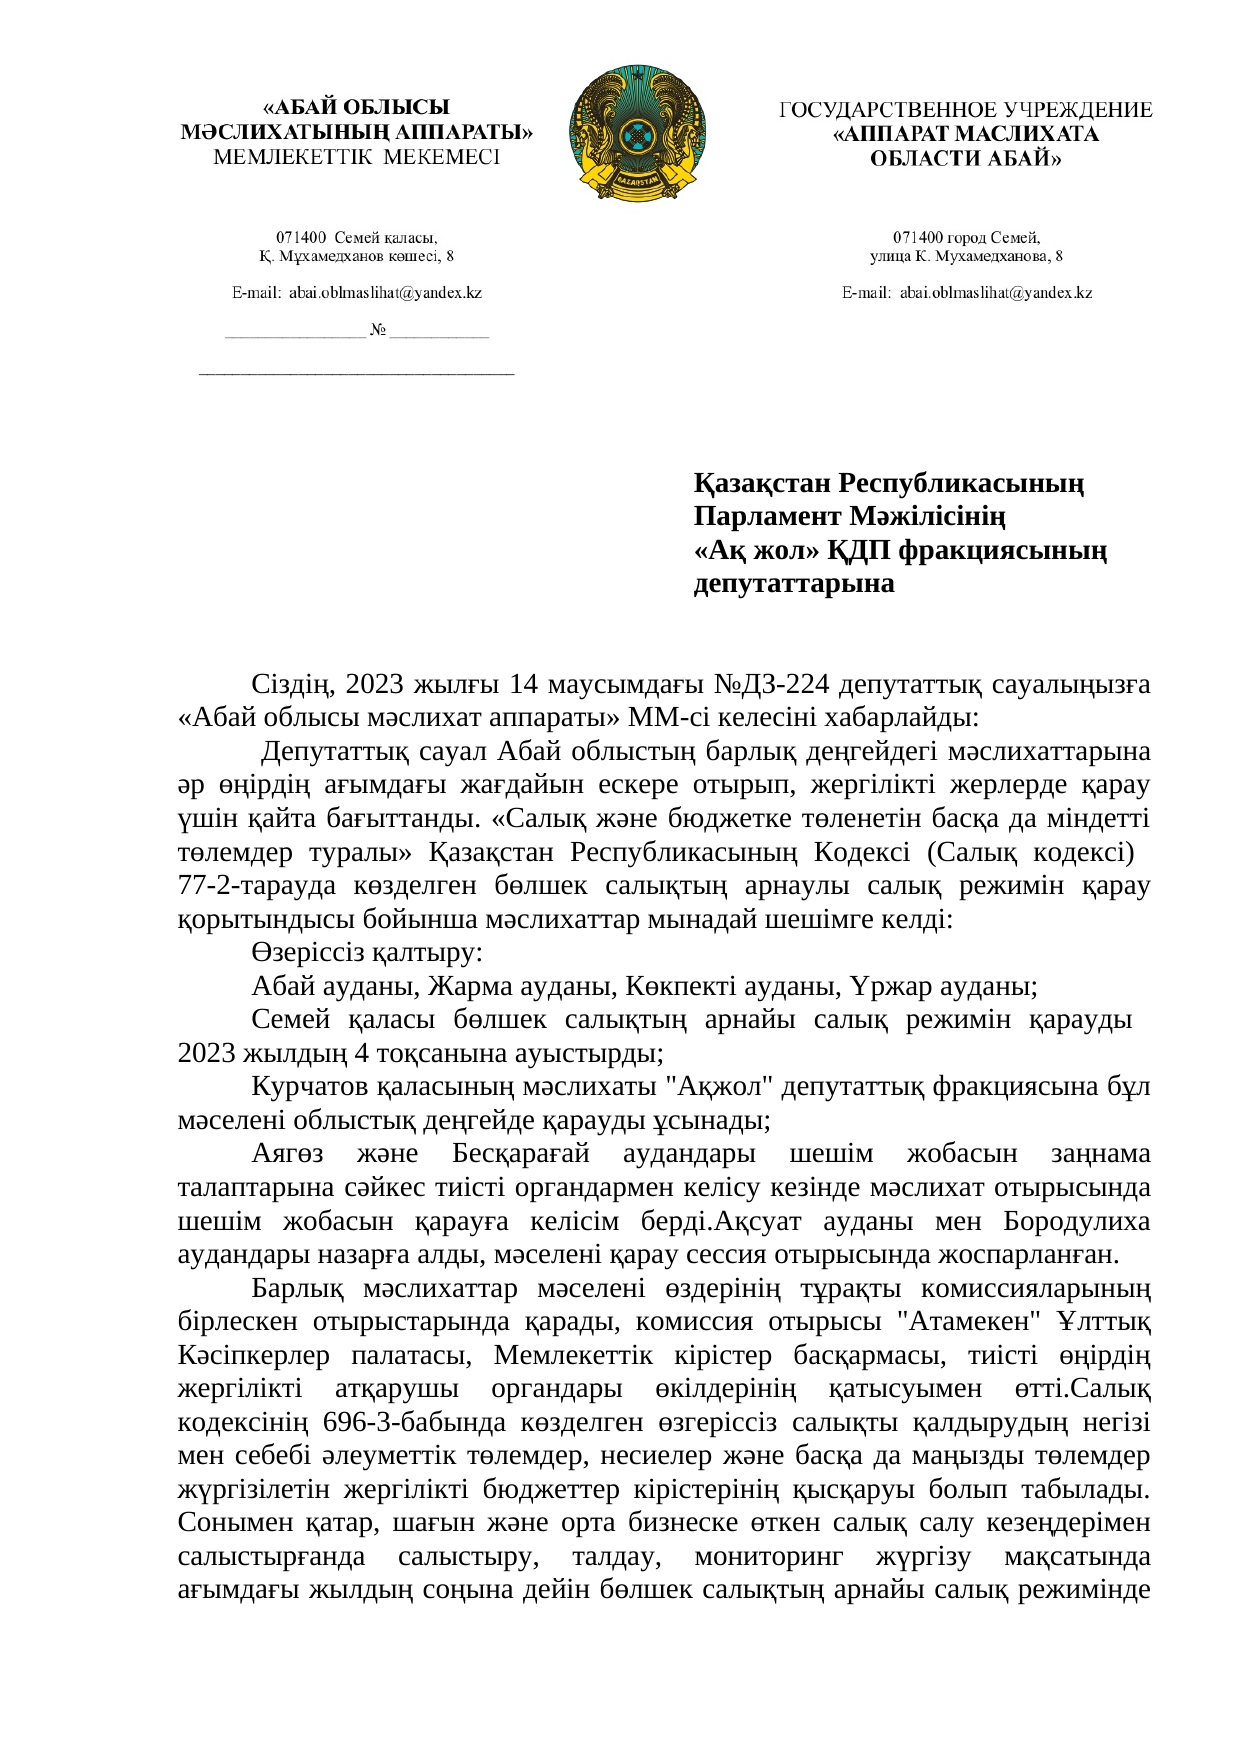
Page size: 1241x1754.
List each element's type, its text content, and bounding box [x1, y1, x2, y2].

text Сіздің, 2023 жылғы 14 маусымдағы №ДЗ-224 депутаттық сауалыңызға «Абай облысы мәслихат аппараты» ММ-сі келесіні хабарлайды: [177, 666, 1152, 733]
text Семей қаласы бөлшек салықтың арнайы салық режимін қарауды 2023 жылдың 4 тоқсанына ауыстырды; [177, 1001, 1152, 1068]
text Курчатов қаласының мәслихаты "Ақжол" депутаттық фракциясына бұл мәселені облыстық деңгейде қарауды ұсынады; [177, 1068, 1152, 1136]
text Аягөз және Бесқарағай аудандары шешім жобасын заңнама талаптарына сәйкес тиісті органдармен келісу кезінде мәслихат отырысында шешім жобасын қарауға келісім берді.Ақсуат ауданы мен Бородулиха аудандары назарға алды, мәселені қарау сессия отырысында жоспарланған. [177, 1136, 1152, 1270]
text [177, 1270, 1152, 1605]
picture [96, 16, 1192, 432]
text Депутаттық сауал Абай облыстың барлық деңгейдегі мәслихаттарына әр өңірдің ағымдағы жағдайын ескере отырып, жергілікті жерлерде қарау үшін қайта бағыттанды. «Салық және бюджетке төленетін басқа да міндетті төлемдер туралы» Қазақстан Республикасының Кодексі (Салық кодексі) 77-2-тарауда көзделген бөлшек салықтың арнаулы салық режимін қарау қорытындысы бойынша мәслихаттар мынадай шешімге келді: [177, 733, 1152, 934]
text Қазақстан Республикасының Парламент Мәжілісінің «Ақ жол» ҚДП фракциясының депутаттарына [693, 465, 1152, 599]
text Абай ауданы, Жарма ауданы, Көкпекті ауданы, Үржар ауданы; [177, 968, 1152, 1001]
text Өзеріссіз қалтыру: [177, 934, 1152, 968]
